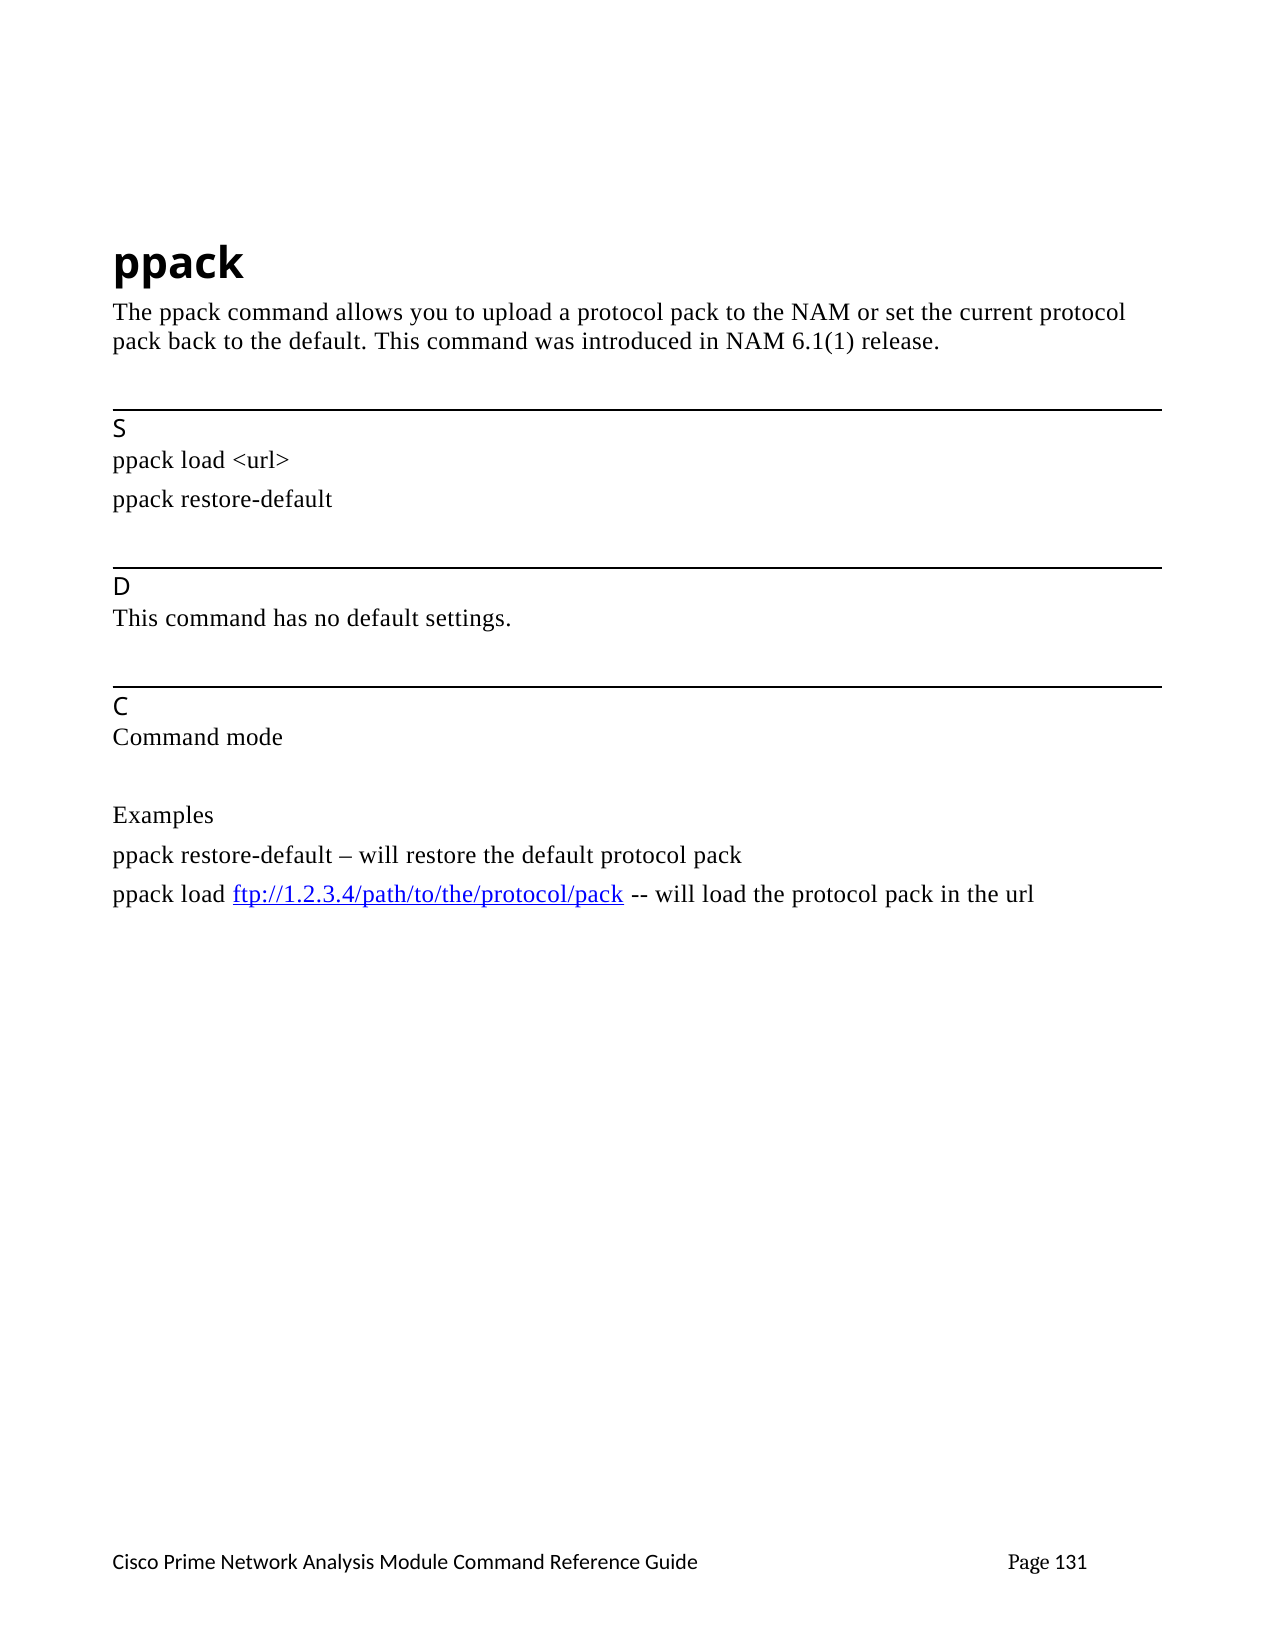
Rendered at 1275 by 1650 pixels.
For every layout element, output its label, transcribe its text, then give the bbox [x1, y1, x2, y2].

text ppack load ftp://1.2.3.4/path/to/the/protocol/pack -- will load the protocol pack in the url [112, 879, 1162, 908]
text ppack restore-default [112, 484, 1162, 513]
subtitle ppack [112, 231, 1162, 291]
text Examples [112, 801, 1162, 829]
text Command mode [112, 722, 1162, 751]
text This command has no default settings. [112, 603, 1162, 632]
text ppack restore-default – will restore the default protocol pack [112, 840, 1162, 868]
text ppack load <url> [112, 445, 1162, 474]
text The ppack command allows you to upload a protocol pack to the NAM or set the current protocol pack back to the default. This command was introduced in NAM 6.1(1) release. [112, 297, 1162, 354]
